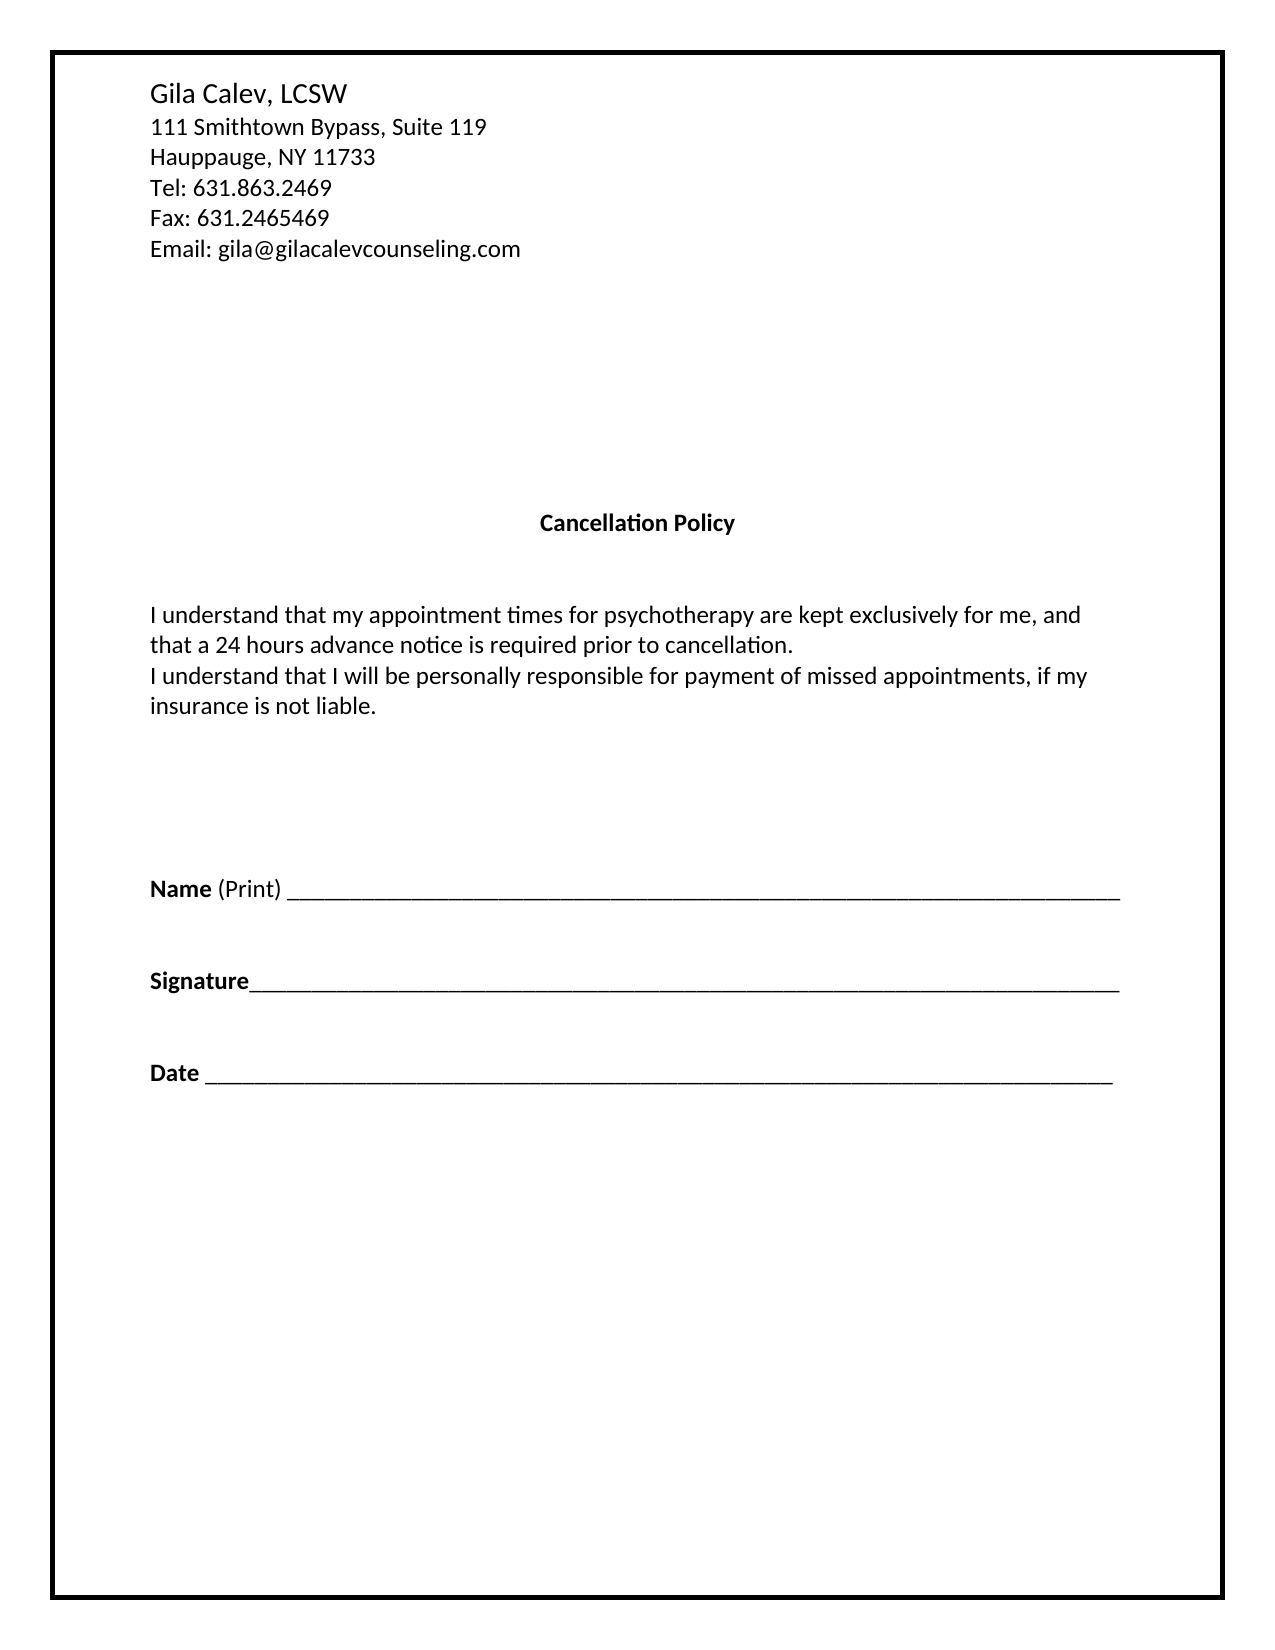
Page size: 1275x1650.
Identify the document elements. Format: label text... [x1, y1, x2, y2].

text Name (Print) ___________________________________________________________________ [150, 874, 1125, 904]
text I understand that I will be personally responsible for payment of missed appointments, if my insurance is not liable. [150, 660, 1125, 721]
text I understand that my appointment times for psychotherapy are kept exclusively for me, and that a 24 hours advance notice is required prior to cancellation. [150, 599, 1125, 660]
text Signature______________________________________________________________________ [150, 965, 1125, 996]
text Cancellation Policy [150, 507, 1125, 538]
text Date _________________________________________________________________________ [150, 1057, 1125, 1087]
